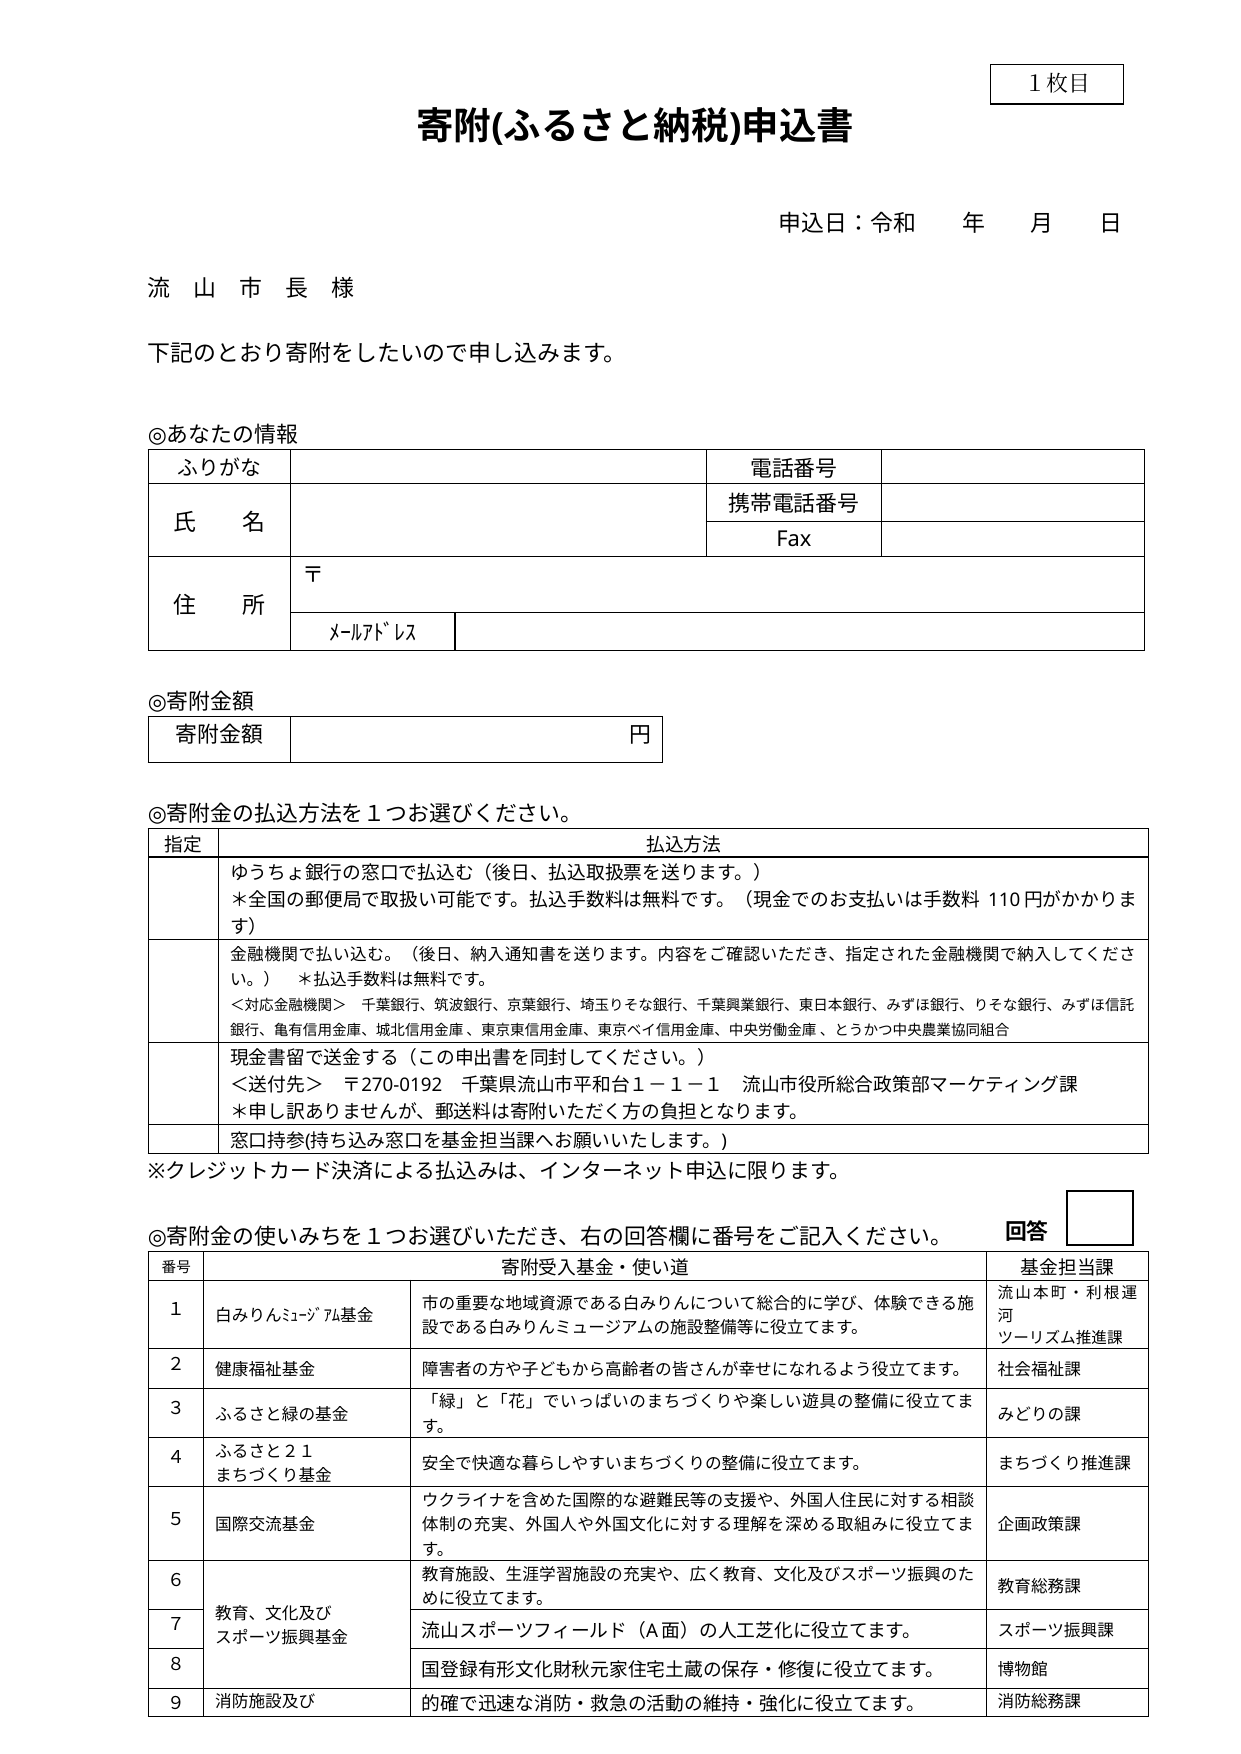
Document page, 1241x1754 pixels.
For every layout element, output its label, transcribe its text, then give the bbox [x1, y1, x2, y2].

table_cell 携帯電話番号 [707, 484, 881, 521]
text ◎寄附金の払込方法を１つお選びください。 [148, 796, 1122, 828]
table_cell ゆうちょ銀行の窓口で払込む（後日、払込取扱票を送ります。） ＊全国の郵便局で取扱い可能です。払込手数料は無料です。（現金でのお支払いは手数料110円がかかります） [219, 858, 1148, 939]
table_cell 消防施設及び 消防装備整備基金 [204, 1689, 410, 1716]
table_cell ６ [149, 1561, 203, 1609]
table_cell みどりの課 [987, 1389, 1148, 1437]
table_cell [149, 1043, 218, 1124]
table_header 寄附受入基金・使い道 [204, 1252, 986, 1279]
table_cell [149, 940, 218, 1042]
table_cell [456, 613, 1144, 649]
table_cell [882, 484, 1144, 521]
table_header 番号 [149, 1252, 203, 1279]
table_cell Fax [707, 522, 881, 556]
table_header 払込方法 [219, 829, 1148, 856]
table_cell 教育、文化及び スポーツ振興基金 [204, 1561, 410, 1687]
table_cell 消防総務課 [987, 1689, 1148, 1716]
table_cell 流山本町・利根運河 ツーリズム推進課 [987, 1281, 1148, 1348]
table_cell １ [149, 1281, 203, 1348]
table_cell [291, 484, 706, 556]
table_header 基金担当課 [987, 1252, 1148, 1279]
text ◎あなたの情報 [148, 417, 1122, 449]
table_cell [149, 858, 218, 939]
table_cell ﾒｰﾙｱﾄﾞﾚｽ [291, 613, 454, 649]
table_header 円 [291, 717, 662, 762]
table_header 指定 [149, 829, 218, 856]
table_cell ３ [149, 1389, 203, 1437]
table_cell ７ [149, 1610, 203, 1648]
table_cell 「緑」と「花」でいっぱいのまちづくりや楽しい遊具の整備に役立てます。 [411, 1389, 986, 1437]
table_cell [149, 1125, 218, 1152]
table_cell 国登録有形文化財秋元家住宅土蔵の保存・修復に役立てます。 [411, 1649, 986, 1687]
table_cell ふるさと２１ まちづくり基金 [204, 1438, 410, 1486]
text 寄附(ふるさと納税)申込書 [148, 91, 1122, 156]
text 申込日：令和 年 月 日 [148, 188, 1122, 254]
table_header [882, 450, 1144, 483]
table_cell 教育総務課 [987, 1561, 1148, 1609]
table_cell 氏 名 [149, 484, 290, 556]
table_cell 白みりんﾐｭｰｼﾞｱﾑ基金 [204, 1281, 410, 1348]
table_cell 〒 [291, 557, 1144, 612]
text 流 山 市 長 様 [148, 254, 1122, 319]
table_cell 住 所 [149, 557, 290, 649]
text 下記のとおり寄附をしたいので申し込みます。 [148, 319, 1122, 384]
table_cell 健康福祉基金 [204, 1349, 410, 1387]
table_cell 流山スポーツフィールド（A面）の人工芝化に役立てます。 [411, 1610, 986, 1648]
table_cell ９ [149, 1689, 203, 1716]
table_cell 国際交流基金 [204, 1487, 410, 1560]
table_cell ５ [149, 1487, 203, 1560]
table_cell ４ [149, 1438, 203, 1486]
table_header 寄附金額 [149, 717, 290, 762]
table_cell 金融機関で払い込む。（後日、納入通知書を送ります。内容をご確認いただき、指定された金融機関で納入してください。） ＊払込手数料は無料です。 ＜対応金融機関＞ 千葉銀行、筑波銀行、京葉銀行、埼玉りそな銀行、千葉興業銀行、東日本銀行、みずほ銀行、りそな銀行、みずほ信託銀行、亀有信用金庫、城北信用金庫 、東京東信用金庫、東京ベイ信用金庫、中央労働金庫 、とうかつ中央農業協同組合 [219, 940, 1148, 1042]
table_cell 安全で快適な暮らしやすいまちづくりの整備に役立てます。 [411, 1438, 986, 1486]
table_cell 教育施設、生涯学習施設の充実や、広く教育、文化及びスポーツ振興のために役立てます。 [411, 1561, 986, 1609]
table_cell ウクライナを含めた国際的な避難民等の支援や、外国人住民に対する相談体制の充実、外国人や外国文化に対する理解を深める取組みに役立てます。 [411, 1487, 986, 1560]
table_header [291, 450, 706, 483]
table_cell 博物館 [987, 1649, 1148, 1687]
table_cell ２ [149, 1349, 203, 1387]
table_cell ふるさと緑の基金 [204, 1389, 410, 1437]
table_cell 市の重要な地域資源である白みりんについて総合的に学び、体験できる施設である白みりんミュージアムの施設整備等に役立てます。 [411, 1281, 986, 1348]
table_cell [882, 522, 1144, 556]
table_cell 企画政策課 [987, 1487, 1148, 1560]
table_cell 障害者の方や子どもから高齢者の皆さんが幸せになれるよう役立てます。 [411, 1349, 986, 1387]
table_cell まちづくり推進課 [987, 1438, 1148, 1486]
text ◎寄附金の使いみちを１つお選びいただき、右の回答欄に番号をご記入ください。 [148, 1219, 1122, 1251]
table_cell スポーツ振興課 [987, 1610, 1148, 1648]
table_cell 社会福祉課 [987, 1349, 1148, 1387]
table_cell ８ [149, 1649, 203, 1687]
table_header 電話番号 [707, 450, 881, 483]
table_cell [411, 1689, 986, 1716]
text ◎寄附金額 [148, 683, 1122, 716]
table_header ふりがな [149, 450, 290, 483]
text ※クレジットカード決済による払込みは、インターネット申込に限ります。 [148, 1154, 1122, 1186]
table_cell 窓口持参(持ち込み窓口を基金担当課へお願いいたします。) [219, 1125, 1148, 1152]
table_cell 現金書留で送金する（この申出書を同封してください。） ＜送付先＞ 〒270-0192 千葉県流山市平和台１－１－１ 流山市役所総合政策部マーケティング課 ＊申し訳ありませんが、郵送料は寄附いただく方の負担となります。 [219, 1043, 1148, 1124]
